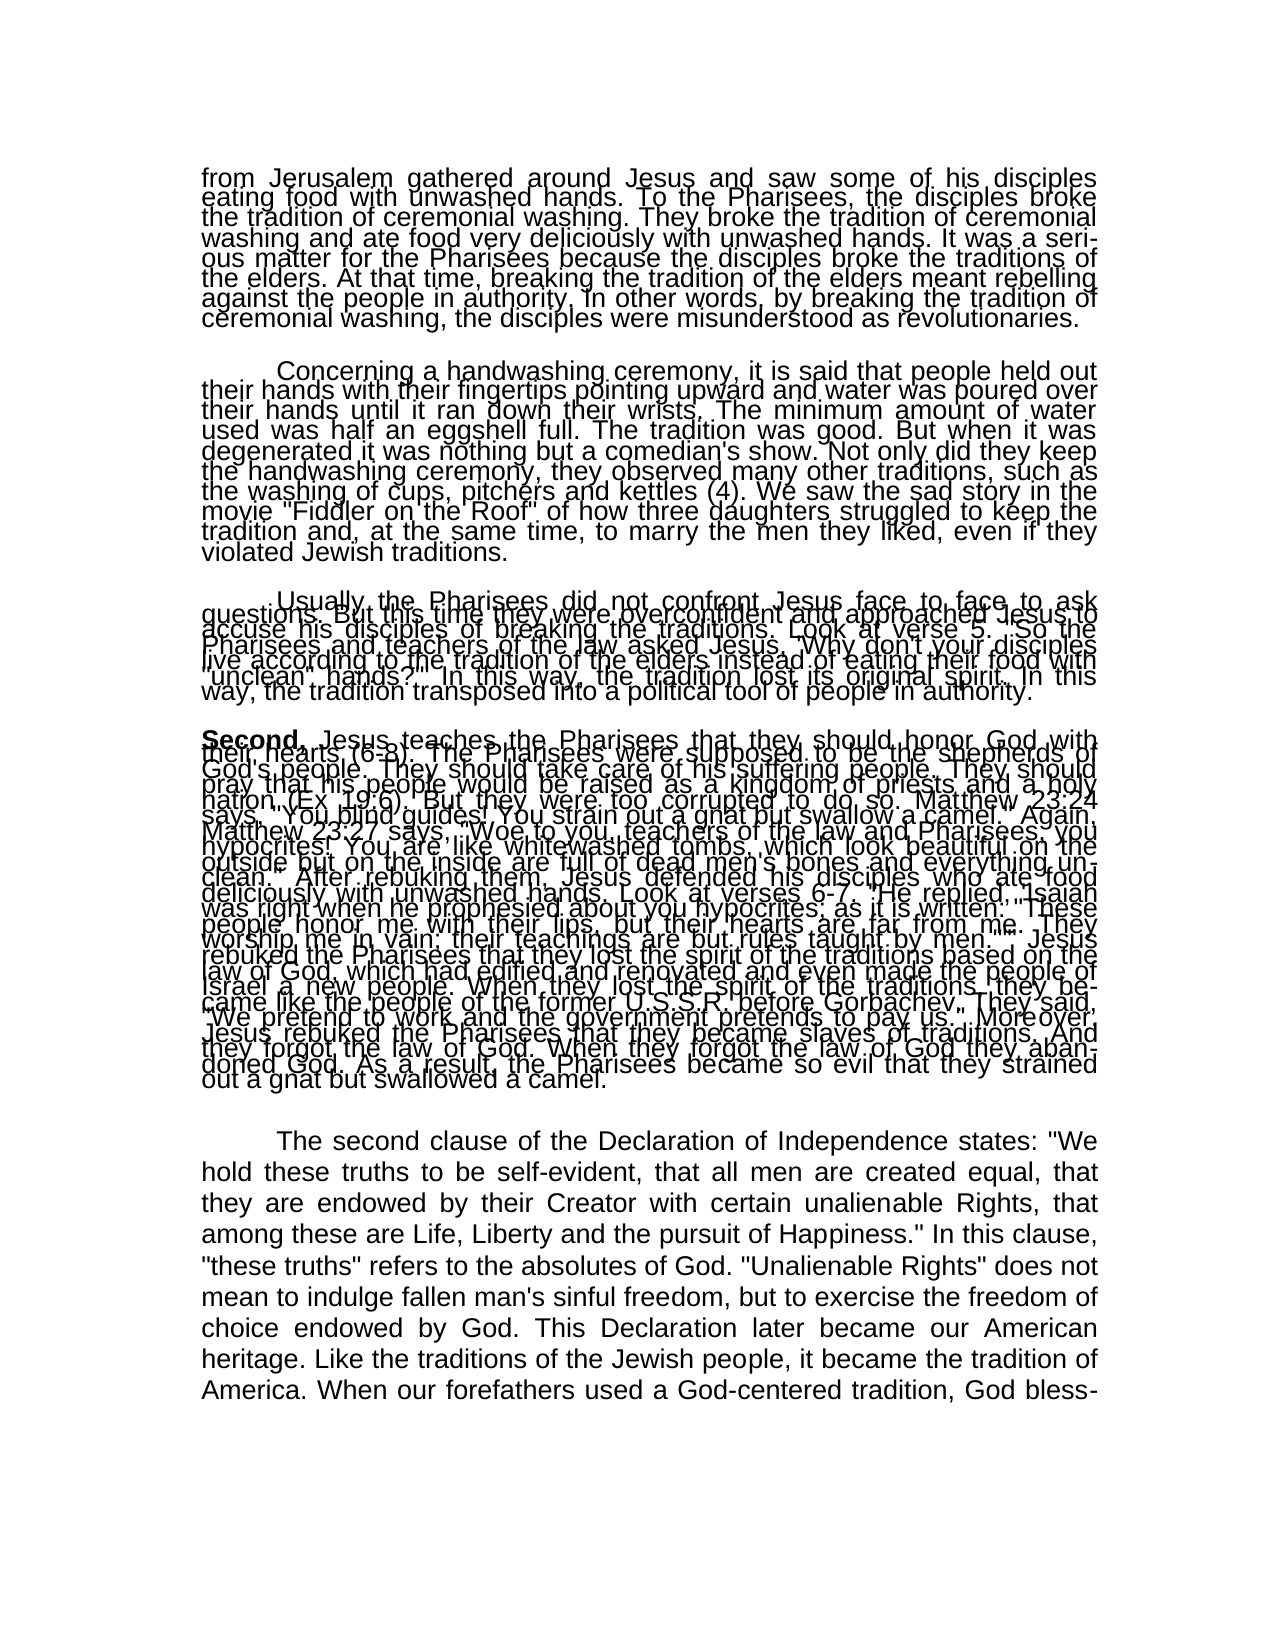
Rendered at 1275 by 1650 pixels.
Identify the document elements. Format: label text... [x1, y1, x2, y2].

text Second, Jesus teaches the Pharisees that they should honor God with their hearts (6-8). The Pharisees were supposed to be the shepherds of God's people. They should take care of his suffering people. They should pray that his people would be raised as a kingdom of priests and a holy nation (Ex 19:6). But they were too corrupted to do so. Matthew 23:24 says, "You blind guides! You strain out a gnat but swallow a camel." Again, Matthew 23:27 says, "Woe to you, teachers of the law and Pharisees, you hypocrites! You are like whitewashed tombs, which look beautiful on the outside but on the inside are full of dead men's bones and everything unclean." After rebuking them, Jesus defended his disciples who ate food deliciously with unwashed hands. Look at verses 6-7. "He replied, 'Isaiah was right when he prophesied about you hypocrites; as it is written: "These people honor me with their lips, but their hearts are far from me. They worship me in vain; their teachings are but rules taught by men."'" Jesus rebuked the Pharisees that they lost the spirit of the traditions based on the law of God, which had edified and renovated and even made the people of Israel a new people. When they lost the spirit of the traditions, they became like the people of the former U.S.S.R. before Gorbachev. They said, "We pretend to work and the government pretends to pay us." Moreover, Jesus rebuked the Pharisees that they became slaves of traditions. And they forgot the law of God. When they forgot the law of God they abandoned God. As a result, the Pharisees became so evil that they strained out a gnat but swallowed a camel. [201, 737, 1098, 1094]
text Usually the Pharisees did not confront Jesus face to face to ask questions. But this time they were overconfident and approached Jesus to accuse his disciples of breaking the traditions. Look at verse 5. "So the Pharisees and teachers of the law asked Jesus, 'Why don't your disciples live according to the tradition of the elders instead of eating their food with "unclean" hands?'" In this way, the tradition lost its original spirit. In this way, the tradition transposed into a political tool of people in authority. [201, 597, 1098, 706]
text Concerning a handwashing ceremony, it is said that people held out their hands with their fingertips pointing upward and water was poured over their hands until it ran down their wrists. The minimum amount of water used was half an eggshell full. The tradition was good. But when it was degenerated it was nothing but a comedian's show. Not only did they keep the handwashing ceremony, they observed many other traditions, such as the washing of cups, pitchers and kettles (4). We saw the sad story in the movie "Fiddler on the Roof" of how three daughters struggled to keep the tradition and, at the same time, to marry the men they liked, even if they violated Jewish traditions. [201, 364, 1098, 566]
